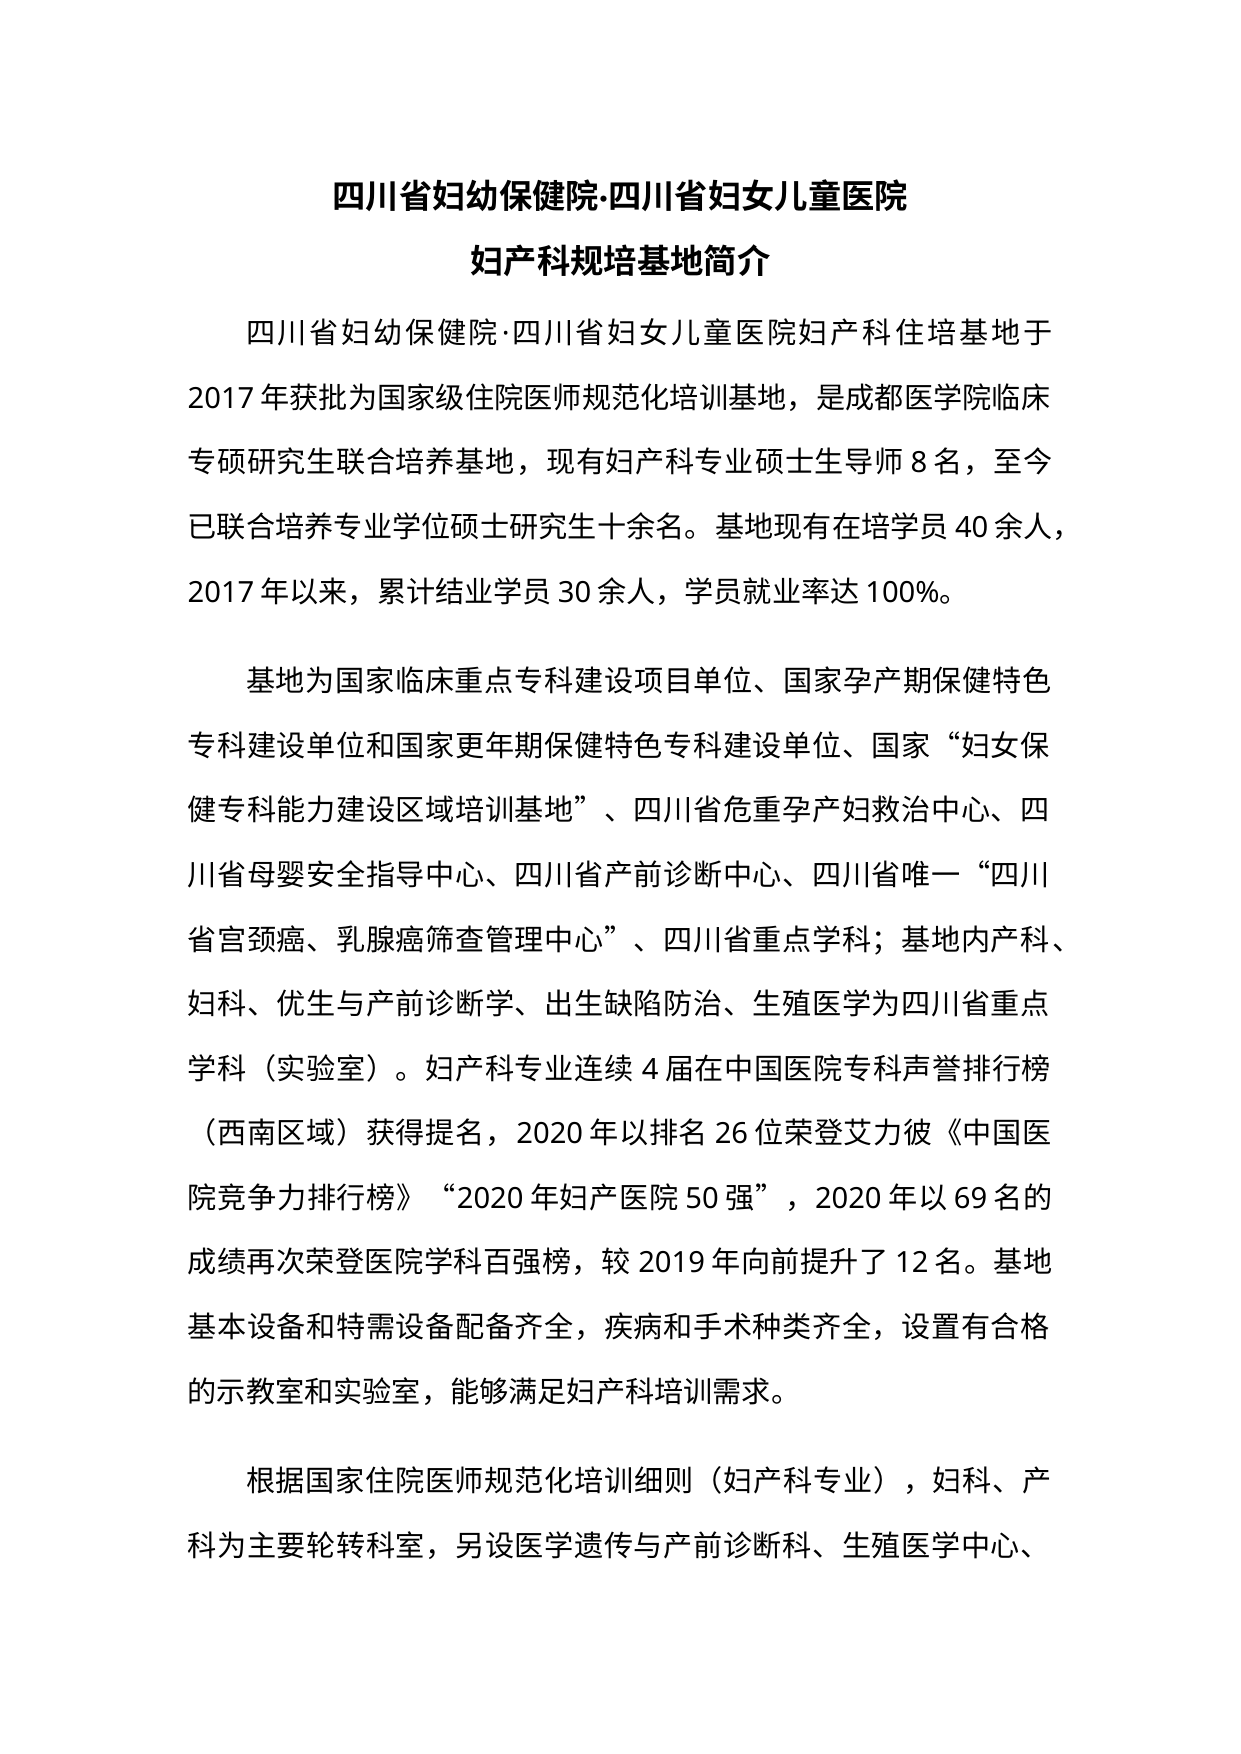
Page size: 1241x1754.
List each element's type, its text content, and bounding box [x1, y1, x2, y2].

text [187, 1440, 1053, 1569]
text 基地为国家临床重点专科建设项目单位、国家孕产期保健特色专科建设单位和国家更年期保健特色专科建设单位、国家“妇女保健专科能力建设区域培训基地”、四川省危重孕产妇救治中心、四川省母婴安全指导中心、四川省产前诊断中心、四川省唯一“四川省宫颈癌、乳腺癌筛查管理中心”、四川省重点学科；基地内产科、妇科、优生与产前诊断学、出生缺陷防治、生殖医学为四川省重点学科（实验室）。妇产科专业连续4届在中国医院专科声誉排行榜（西南区域）获得提名，2020年以排名26位荣登艾力彼《中国医院竞争力排行榜》“2020年妇产医院50强”，2020年以69名的成绩再次荣登医院学科百强榜，较2019年向前提升了12名。基地基本设备和特需设备配备齐全，疾病和手术种类齐全，设置有合格的示教室和实验室，能够满足妇产科培训需求。 [187, 640, 1053, 1415]
text 妇产科规培基地简介 [187, 227, 1053, 292]
text 四川省妇幼保健院·四川省妇女儿童医院妇产科住培基地于2017年获批为国家级住院医师规范化培训基地，是成都医学院临床专硕研究生联合培养基地，现有妇产科专业硕士生导师8名，至今已联合培养专业学位硕士研究生十余名。基地现有在培学员40余人，2017年以来，累计结业学员30余人，学员就业率达100%。 [187, 292, 1053, 615]
text 四川省妇幼保健院·四川省妇女儿童医院 [187, 162, 1053, 227]
